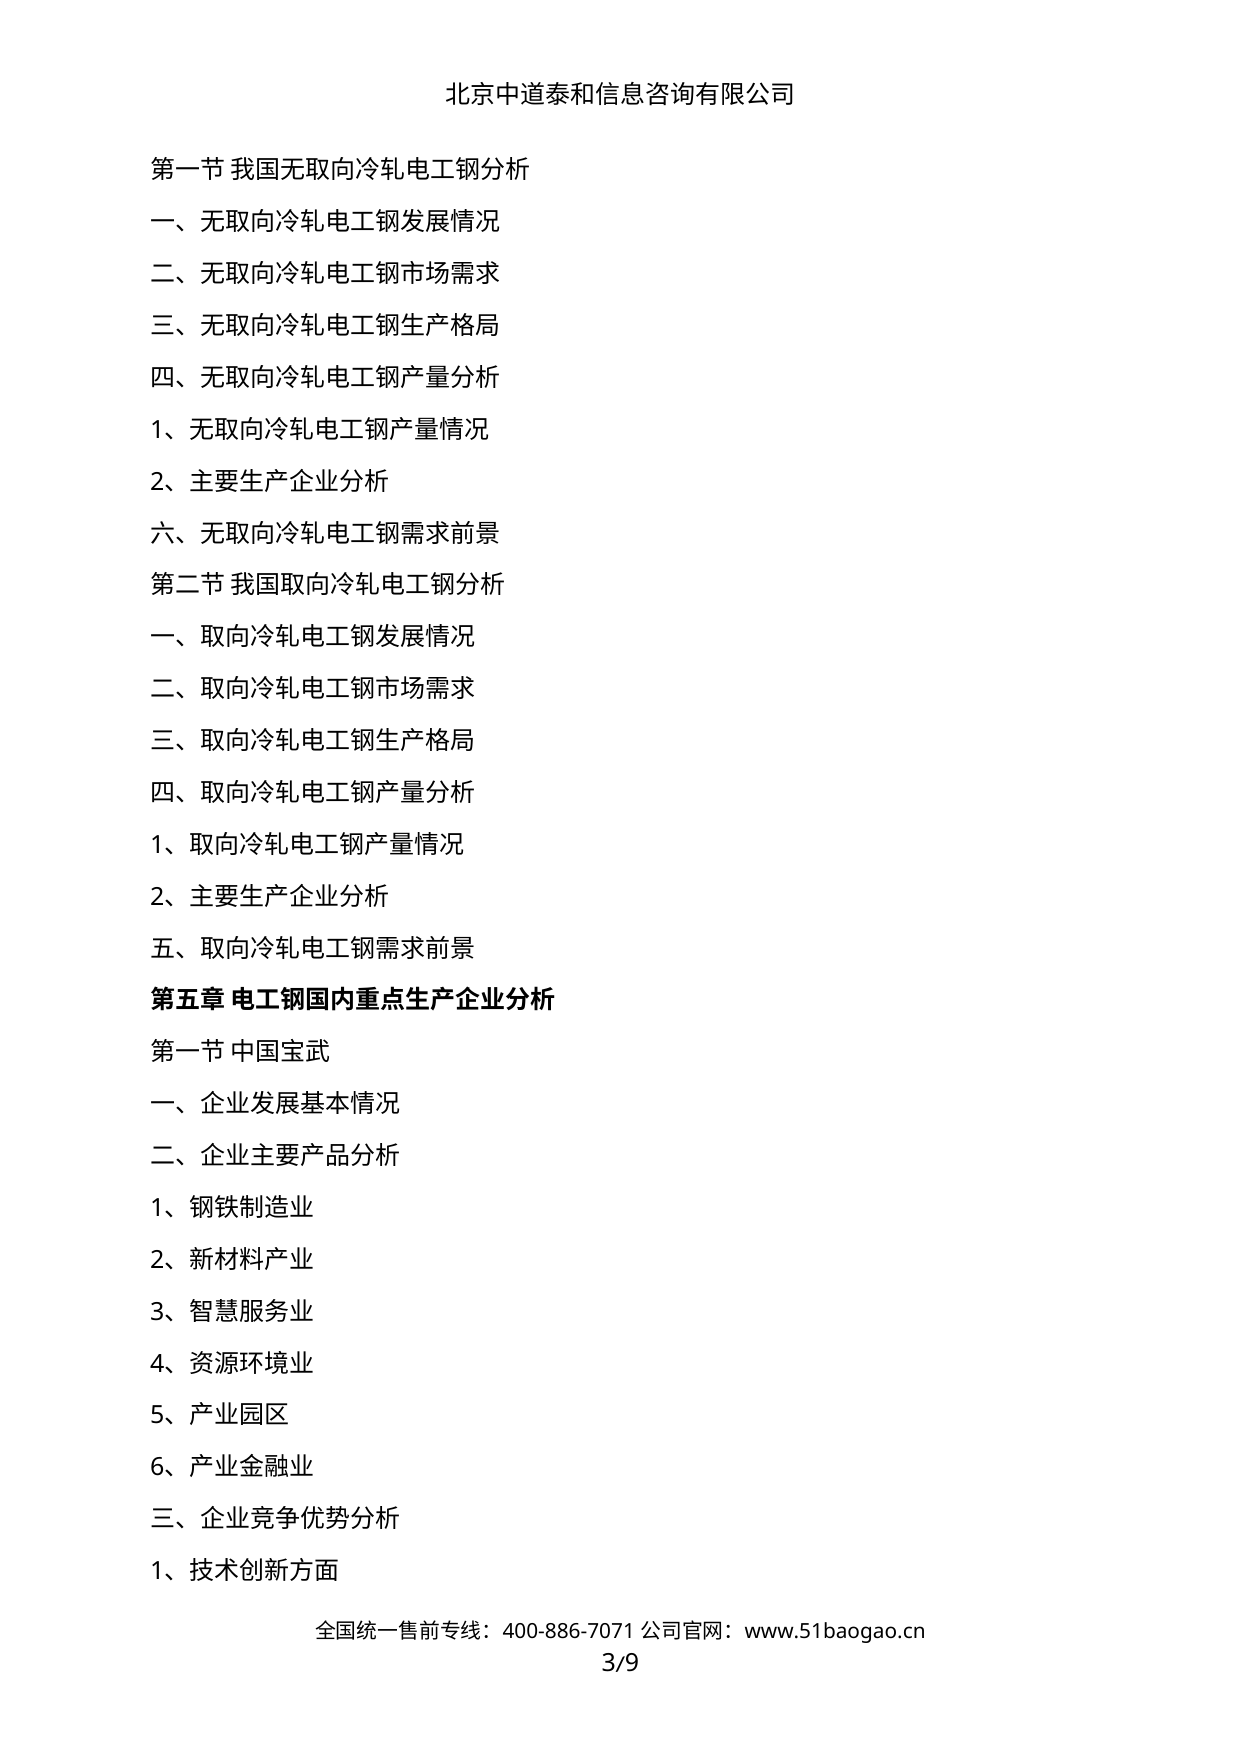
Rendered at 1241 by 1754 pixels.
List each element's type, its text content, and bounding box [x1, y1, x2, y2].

text 6、产业金融业 [150, 1447, 1090, 1483]
text 1、技术创新方面 [150, 1551, 1090, 1587]
text 二、企业主要产品分析 [150, 1136, 1090, 1172]
text 2、新材料产业 [150, 1239, 1090, 1276]
text 第五章 电工钢国内重点生产企业分析 [150, 980, 1090, 1016]
text 5、产业园区 [150, 1395, 1090, 1431]
text 第二节 我国取向冷轧电工钢分析 [150, 565, 1090, 601]
text 一、无取向冷轧电工钢发展情况 [150, 202, 1090, 238]
text 2、主要生产企业分析 [150, 876, 1090, 912]
text 一、企业发展基本情况 [150, 1084, 1090, 1120]
text 3、智慧服务业 [150, 1291, 1090, 1327]
text 四、无取向冷轧电工钢产量分析 [150, 357, 1090, 394]
text 五、取向冷轧电工钢需求前景 [150, 928, 1090, 964]
text 一、取向冷轧电工钢发展情况 [150, 617, 1090, 653]
text 三、企业竞争优势分析 [150, 1499, 1090, 1535]
text 第一节 我国无取向冷轧电工钢分析 [150, 150, 1090, 186]
text 六、无取向冷轧电工钢需求前景 [150, 513, 1090, 549]
text 四、取向冷轧电工钢产量分析 [150, 772, 1090, 809]
text 1、无取向冷轧电工钢产量情况 [150, 409, 1090, 446]
text 三、取向冷轧电工钢生产格局 [150, 721, 1090, 757]
text 1、钢铁制造业 [150, 1187, 1090, 1224]
text 2、主要生产企业分析 [150, 461, 1090, 497]
text 二、无取向冷轧电工钢市场需求 [150, 254, 1090, 290]
text 4、资源环境业 [150, 1343, 1090, 1379]
text 1、取向冷轧电工钢产量情况 [150, 824, 1090, 861]
text 第一节 中国宝武 [150, 1032, 1090, 1068]
text 二、取向冷轧电工钢市场需求 [150, 669, 1090, 705]
text 三、无取向冷轧电工钢生产格局 [150, 306, 1090, 342]
